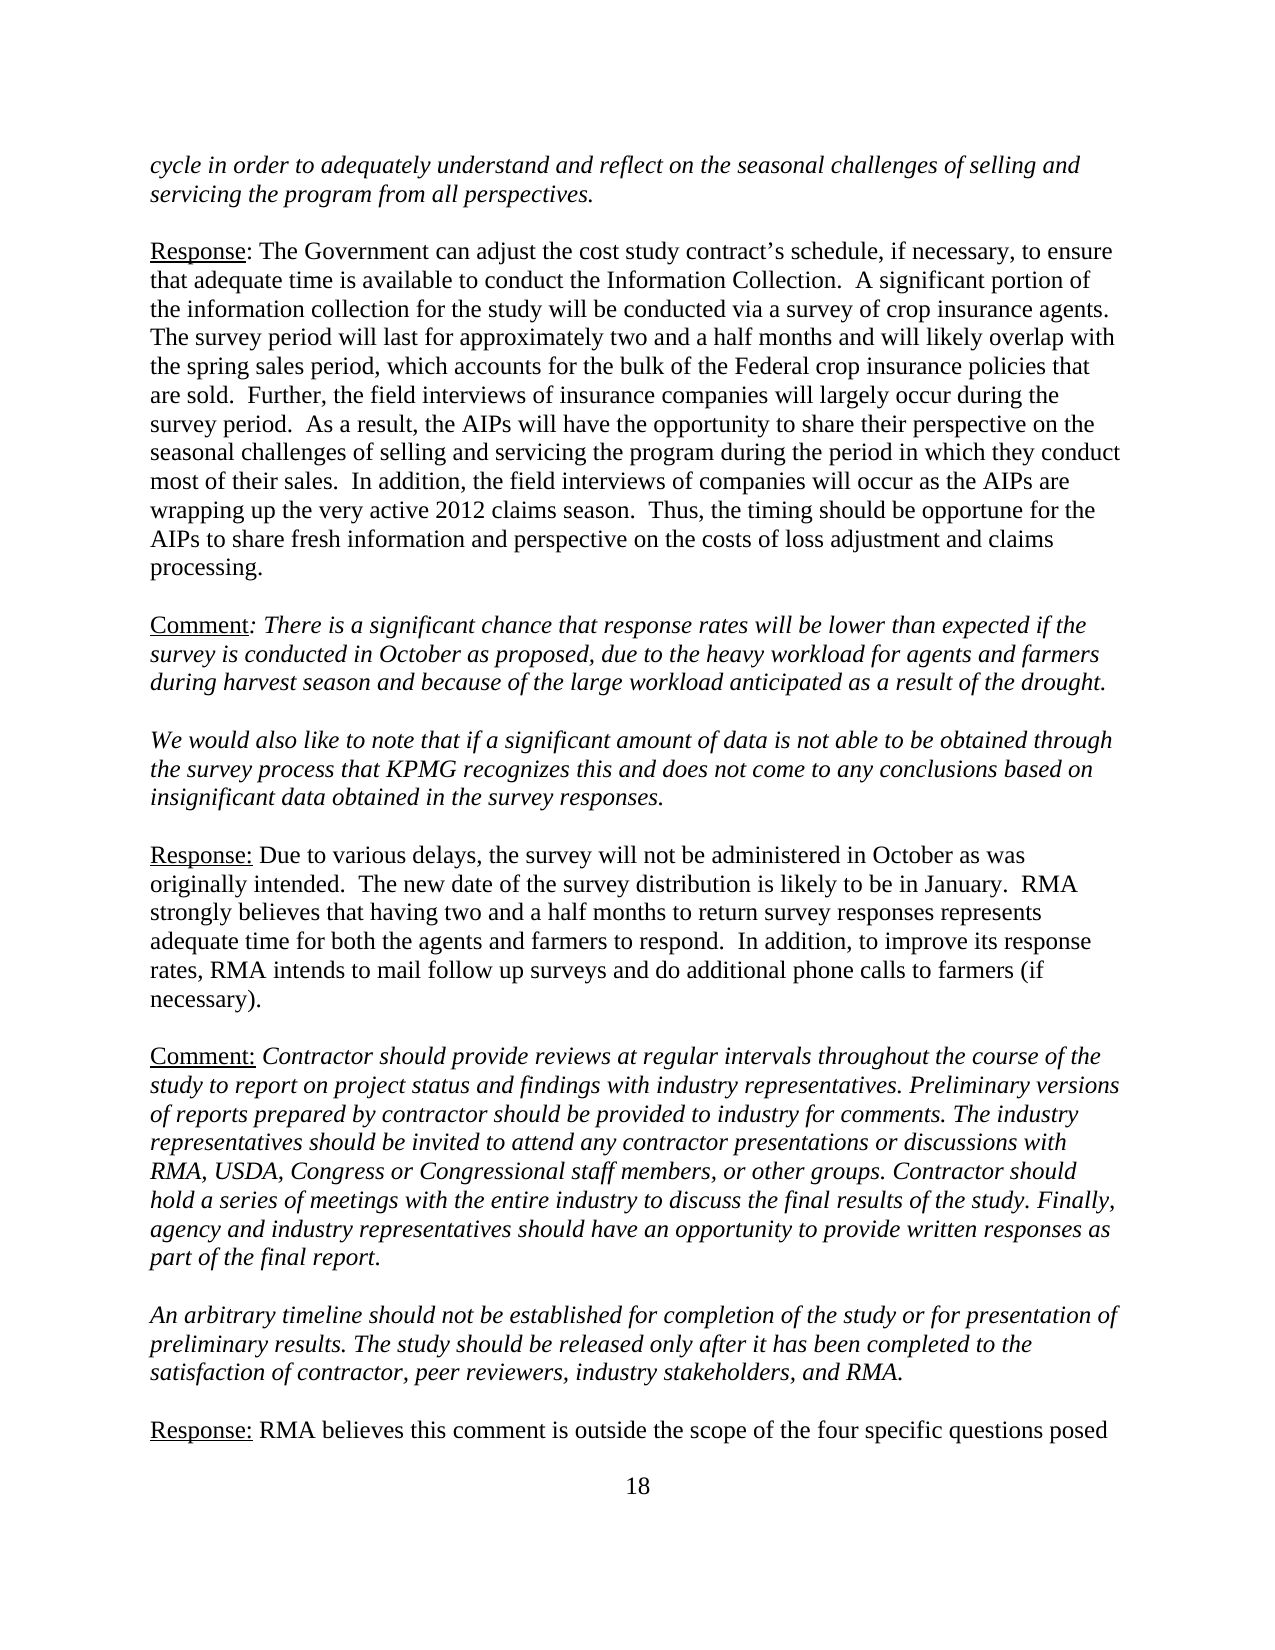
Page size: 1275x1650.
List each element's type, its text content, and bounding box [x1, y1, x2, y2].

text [150, 150, 1125, 207]
text An arbitrary timeline should not be established for completion of the study or for presentation of preliminary results. The study should be released only after it has been completed to the satisfaction of contractor, peer reviewers, industry stakeholders, and RMA. [150, 1300, 1125, 1386]
text Comment: There is a significant chance that response rates will be lower than expected if the survey is conducted in October as proposed, due to the heavy workload for agents and farmers during harvest season and because of the large workload anticipated as a result of the drought. [150, 610, 1125, 696]
text Comment: Contractor should provide reviews at regular intervals throughout the course of the study to report on project status and findings with industry representatives. Preliminary versions of reports prepared by contractor should be provided to industry for comments. The industry representatives should be invited to attend any contractor presentations or discussions with RMA, USDA, Congress or Congressional staff members, or other groups. Contractor should hold a series of meetings with the entire industry to discuss the final results of the study. Finally, agency and industry representatives should have an opportunity to provide written responses as part of the final report. [150, 1041, 1125, 1271]
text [150, 1415, 1125, 1444]
text Response: The Government can adjust the cost study contract’s schedule, if necessary, to ensure that adequate time is available to conduct the Information Collection. A significant portion of the information collection for the study will be conducted via a survey of crop insurance agents. The survey period will last for approximately two and a half months and will likely overlap with the spring sales period, which accounts for the bulk of the Federal crop insurance policies that are sold. Further, the field interviews of insurance companies will largely occur during the survey period. As a result, the AIPs will have the opportunity to share their perspective on the seasonal challenges of selling and servicing the program during the period in which they conduct most of their sales. In addition, the field interviews of companies will occur as the AIPs are wrapping up the very active 2012 claims season. Thus, the timing should be opportune for the AIPs to share fresh information and perspective on the costs of loss adjustment and claims processing. [150, 236, 1125, 581]
text We would also like to note that if a significant amount of data is not able to be obtained through the survey process that KPMG recognizes this and does not come to any conclusions based on insignificant data obtained in the survey responses. [150, 725, 1125, 811]
text Response: Due to various delays, the survey will not be administered in October as was originally intended. The new date of the survey distribution is likely to be in January. RMA strongly believes that having two and a half months to return survey responses represents adequate time for both the agents and farmers to respond. In addition, to improve its response rates, RMA intends to mail follow up surveys and do additional phone calls to farmers (if necessary). [150, 840, 1125, 1012]
